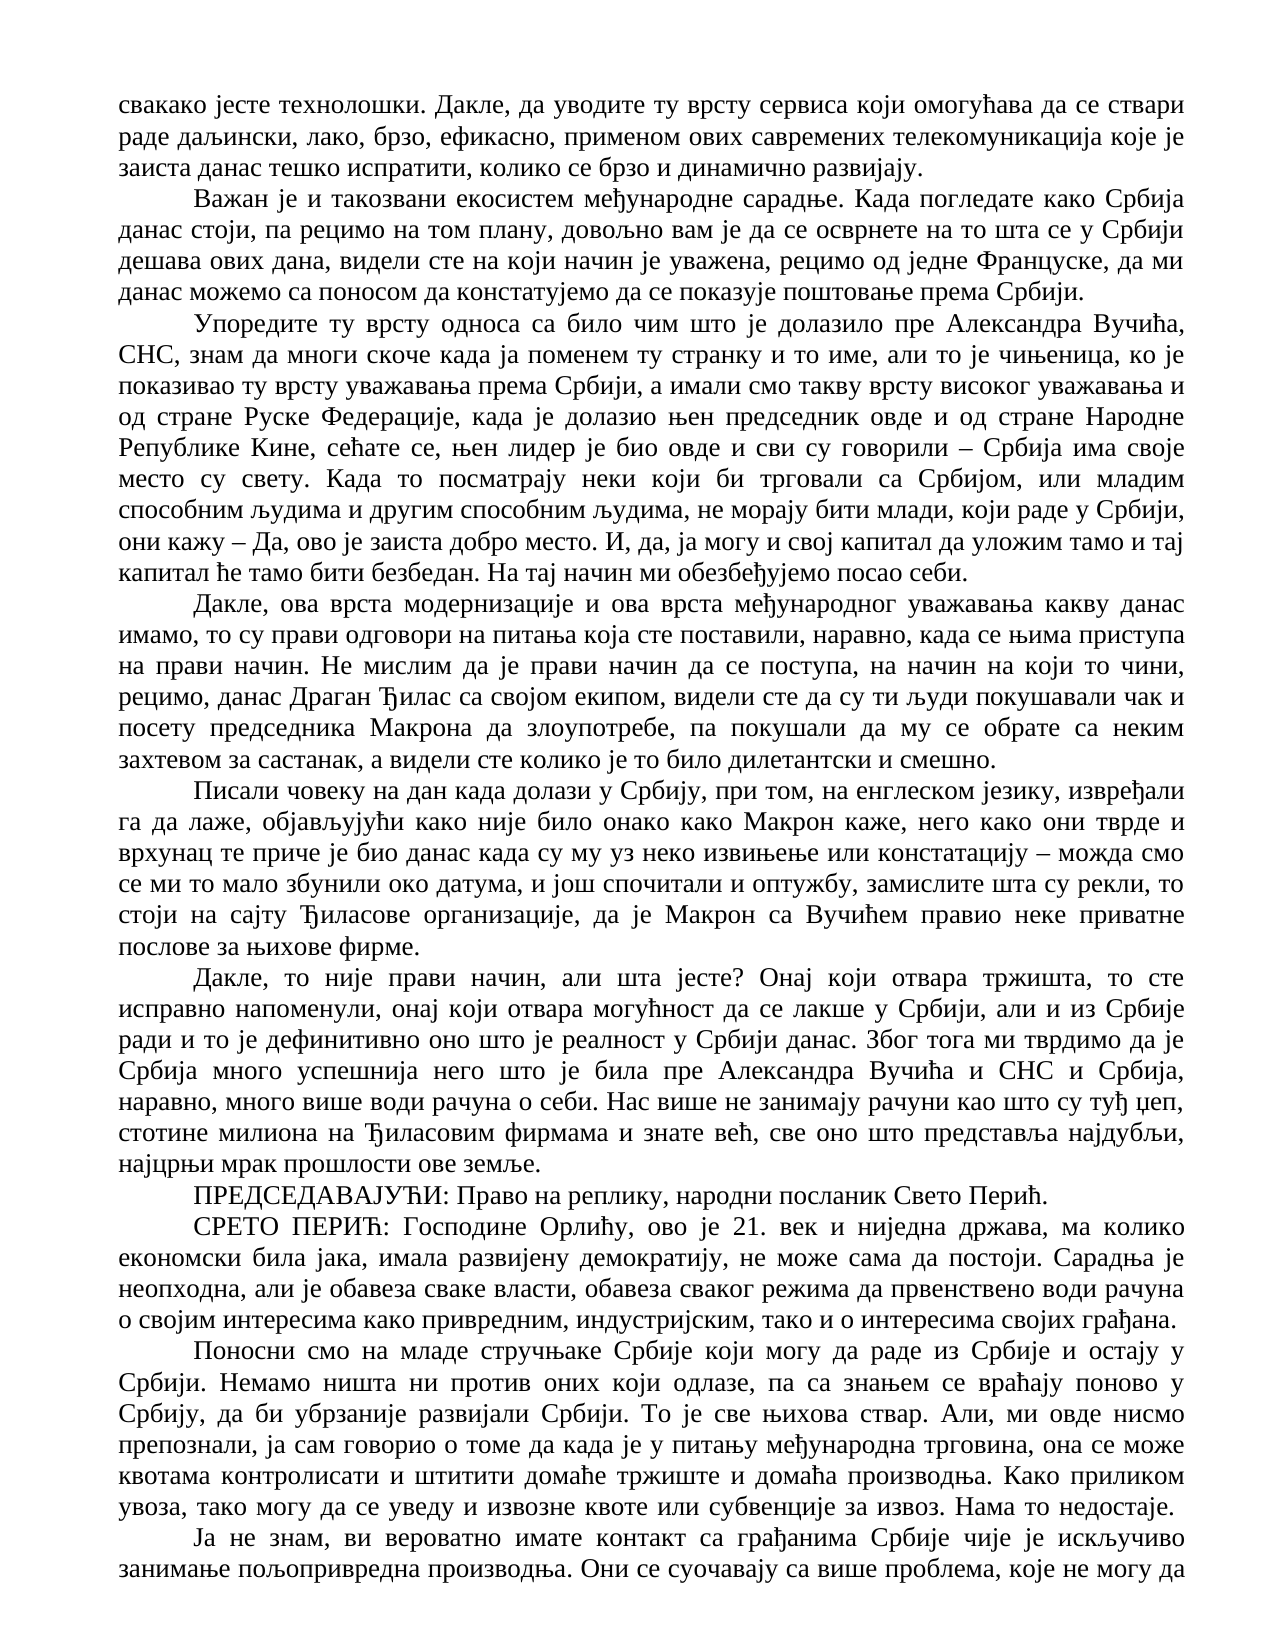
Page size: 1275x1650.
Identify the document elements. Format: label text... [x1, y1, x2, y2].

text Дакле, то није прави начин, али шта јесте? Онај који отвара тржишта, то сте исправно напоменули, онај који отвара могућност да се лакше у Србији, али и из Србије ради и то је дефинитивно оно што је реалност у Србији данас. Због тога ми тврдимо да је Србија много успешнија него што је била пре Александра Вучића и СНС и Србија, наравно, много више води рачуна о себи. Нас више не занимају рачуни као што су туђ џеп, стотине милиона на Ђиласовим фирмама и знате већ, све оно што представља најдубљи, најцрњи мрак прошлости ове земље. [118, 961, 1186, 1179]
text Писали човеку на дан када долази у Србију, при том, на енглеском језику, извређали га да лаже, објављујући како није било онако како Макрон каже, него како они тврде и врхунац те приче је био данас када су му уз неко извињење или констатацију – можда смо се ми то мало збунили око датума, и још спочитали и оптужбу, замислите шта су рекли, то стоји на сајту Ђиласове организације, да је Макрон са Вучићем правио неке приватне послове за њихове фирме. [118, 774, 1186, 961]
text Упоредите ту врсту односа са било чим што је долазило пре Александра Вучића, СНС, знам да многи скоче када ја поменем ту странку и то име, али то је чињеница, ко је показивао ту врсту уважавања према Србији, а имали смо такву врсту високог уважавања и од стране Руске Федерације, када је долазио њен председник овде и од стране Народне Републике Кине, сећате се, њен лидер је био овде и сви су говорили – Србија има своје место су свету. Када то посматрају неки који би трговали са Србијом, или младим способним људима и другим способним људима, не морају бити млади, који раде у Србији, они кажу – Да, ово је заиста добро место. И, да, ја могу и свој капитал да уложим тамо и тај капитал ће тамо бити безбедан. На тај начин ми обезбеђујемо посао себи. [118, 307, 1186, 587]
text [118, 89, 1186, 182]
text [118, 1334, 1186, 1584]
text СРЕТО ПЕРИЋ: Господине Орлићу, ово је 21. век и ниједна држава, ма колико економски била јака, имала развијену демократију, не може сама да постоји. Сарадња је неопходна, али је обавеза сваке власти, обавеза сваког режима да првенствено води рачуна о својим интересима како привредним, индустријским, тако и о интересима својих грађана. [118, 1210, 1186, 1334]
text Дакле, ова врста модернизације и ова врста међународног уважавања какву данас имамо, то су прави одговори на питања која сте поставили, наравно, када се њима приступа на прави начин. Не мислим да је прави начин да се поступа, на начин на који то чини, рецимо, данас Драган Ђилас са својом екипом, видели сте да су ти људи покушавали чак и посету председника Макрона да злоупотребе, па покушали да му се обрате са неким захтевом за састанак, а видели сте колико је то било дилетантски и смешно. [118, 587, 1186, 774]
text Важан је и такозвани екосистем међународне сарадње. Када погледате како Србија данас стоји, па рецимо на том плану, довољно вам је да се осврнете на то шта се у Србији дешава ових дана, видели сте на који начин је уважена, рецимо од једне Француске, да ми данас можемо са поносом да констатујемо да се показује поштовање према Србији. [118, 182, 1186, 307]
text ПРЕДСЕДАВАЈУЋИ: Право на реплику, народни посланик Свето Перић. [118, 1179, 1186, 1210]
